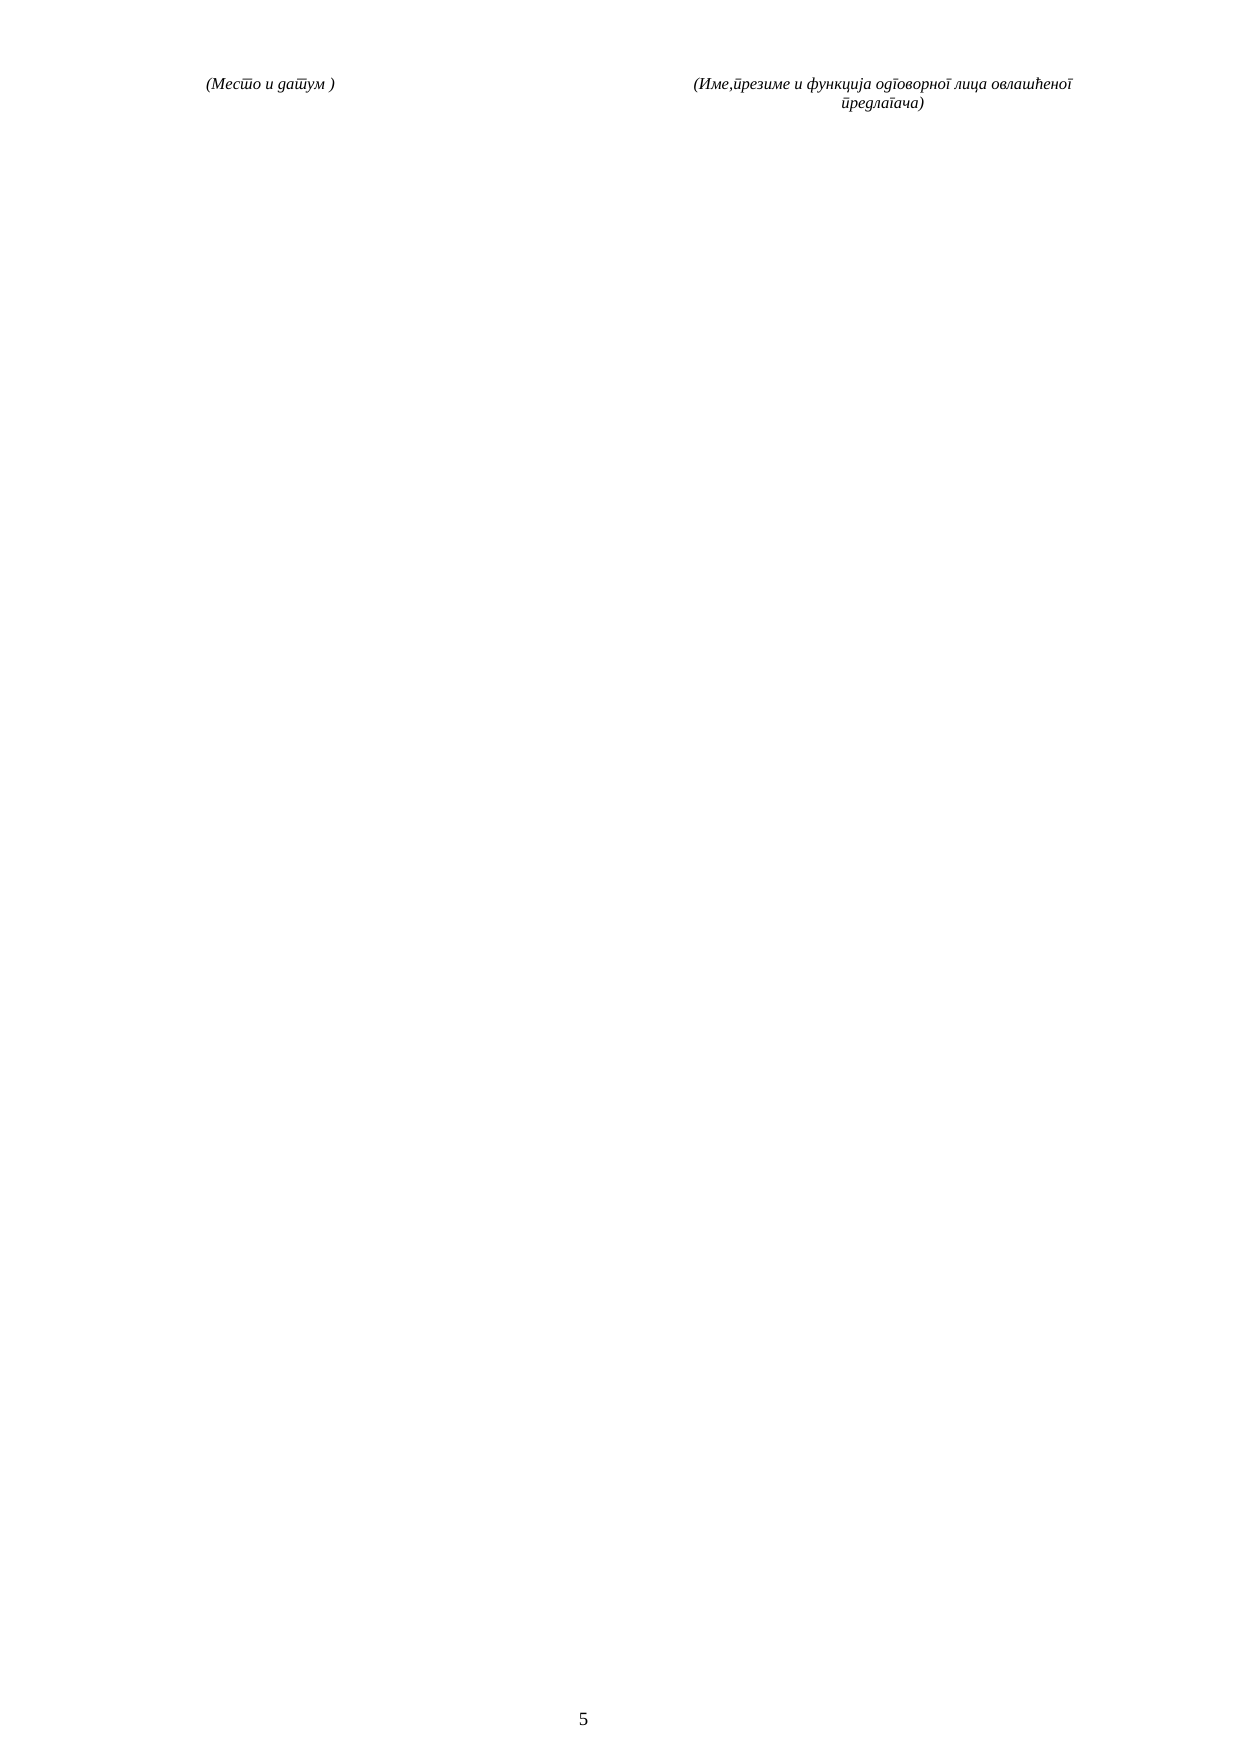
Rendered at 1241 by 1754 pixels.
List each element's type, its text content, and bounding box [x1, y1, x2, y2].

text (Место и датум ) (Име,презиме и функција одговорног лица овлашћеног предлагача) [164, 74, 1078, 112]
